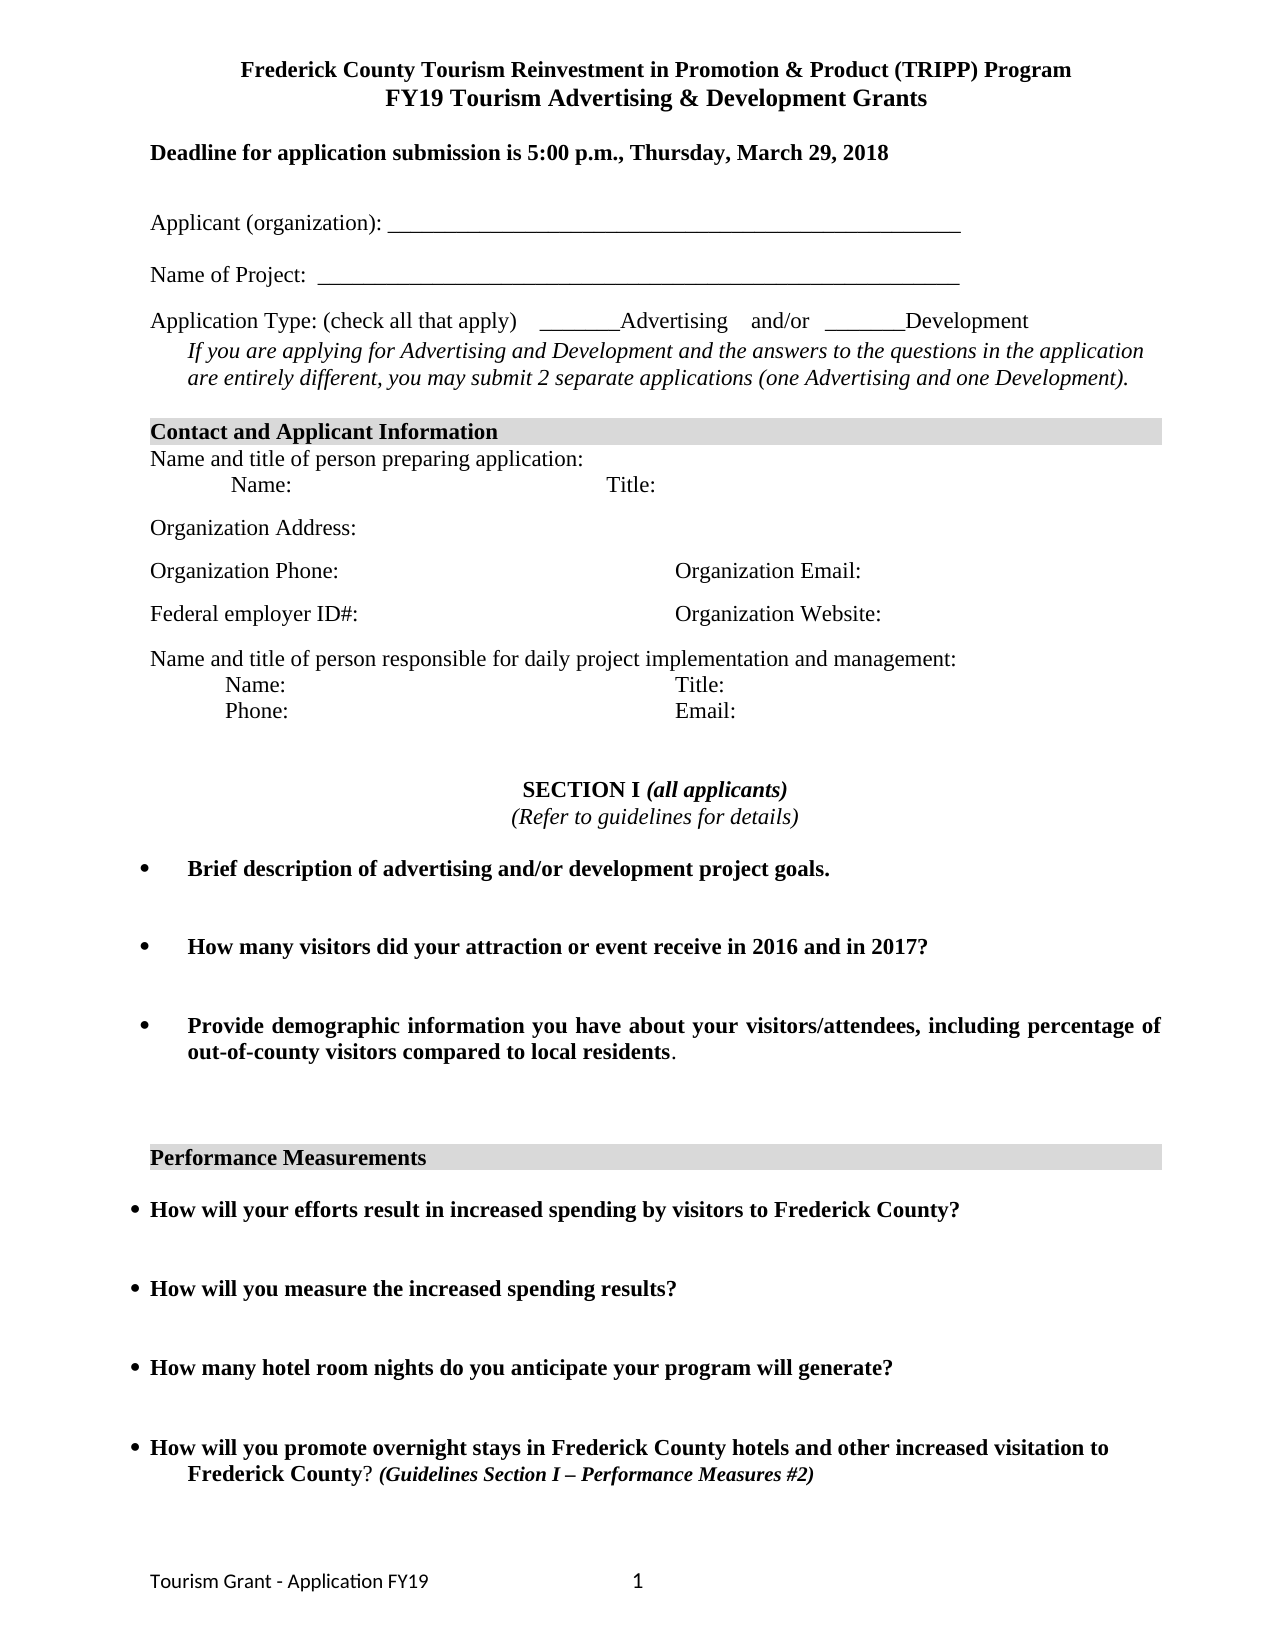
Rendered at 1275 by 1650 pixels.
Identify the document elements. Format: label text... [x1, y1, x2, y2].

text Application Type: (check all that apply) _______Advertising and/or _______Development [150, 307, 1162, 334]
text Performance Measurements [150, 1144, 1162, 1170]
list If you are applying for Advertising and Development and the answers to the questions in the application are entirely different, you may submit 2 separate applications (one Advertising and one Development). [187, 338, 1162, 390]
list How will you promote overnight stays in Frederick County hotels and other increased visitation to Frederick County? (Guidelines Section I – Performance Measures #2) [131, 1433, 1162, 1486]
text Frederick County Tourism Reinvestment in Promotion & Product (TRIPP) Program [150, 56, 1162, 83]
text Deadline for application submission is 5:00 p.m., Thursday, March 29, 2018 [150, 139, 1162, 166]
text Organization Address: [150, 514, 1162, 541]
text (Refer to guidelines for details) [150, 803, 1162, 829]
text Name: Title: [150, 671, 1162, 697]
text Contact and Applicant Information [150, 418, 1162, 445]
list How will you measure the increased spending results? [131, 1275, 1162, 1302]
list How many visitors did your attraction or event receive in 2016 and in 2017? [141, 933, 1162, 959]
text Name of Project: ________________________________________________________ [150, 261, 1162, 287]
text Applicant (organization): __________________________________________________ [150, 208, 1162, 235]
text FY19 Tourism Advertising & Development Grants [150, 83, 1162, 139]
text Phone: Email: [150, 697, 1162, 724]
text Name and title of person responsible for daily project implementation and management: [150, 644, 1162, 671]
list Brief description of advertising and/or development project goals. [141, 855, 1162, 882]
list Provide demographic information you have about your visitors/attendees, including percentage of out-of-county visitors compared to local residents. [141, 1012, 1162, 1064]
list How will your efforts result in increased spending by visitors to Frederick County? [131, 1196, 1162, 1223]
text Name and title of person preparing application: [150, 445, 1162, 471]
text SECTION I (all applicants) [150, 776, 1162, 803]
text Name: Title: [150, 471, 1162, 497]
text Organization Phone: Organization Email: [150, 557, 1162, 584]
list How many hotel room nights do you anticipate your program will generate? [131, 1354, 1162, 1381]
text Federal employer ID#: Organization Website: [150, 600, 1162, 627]
